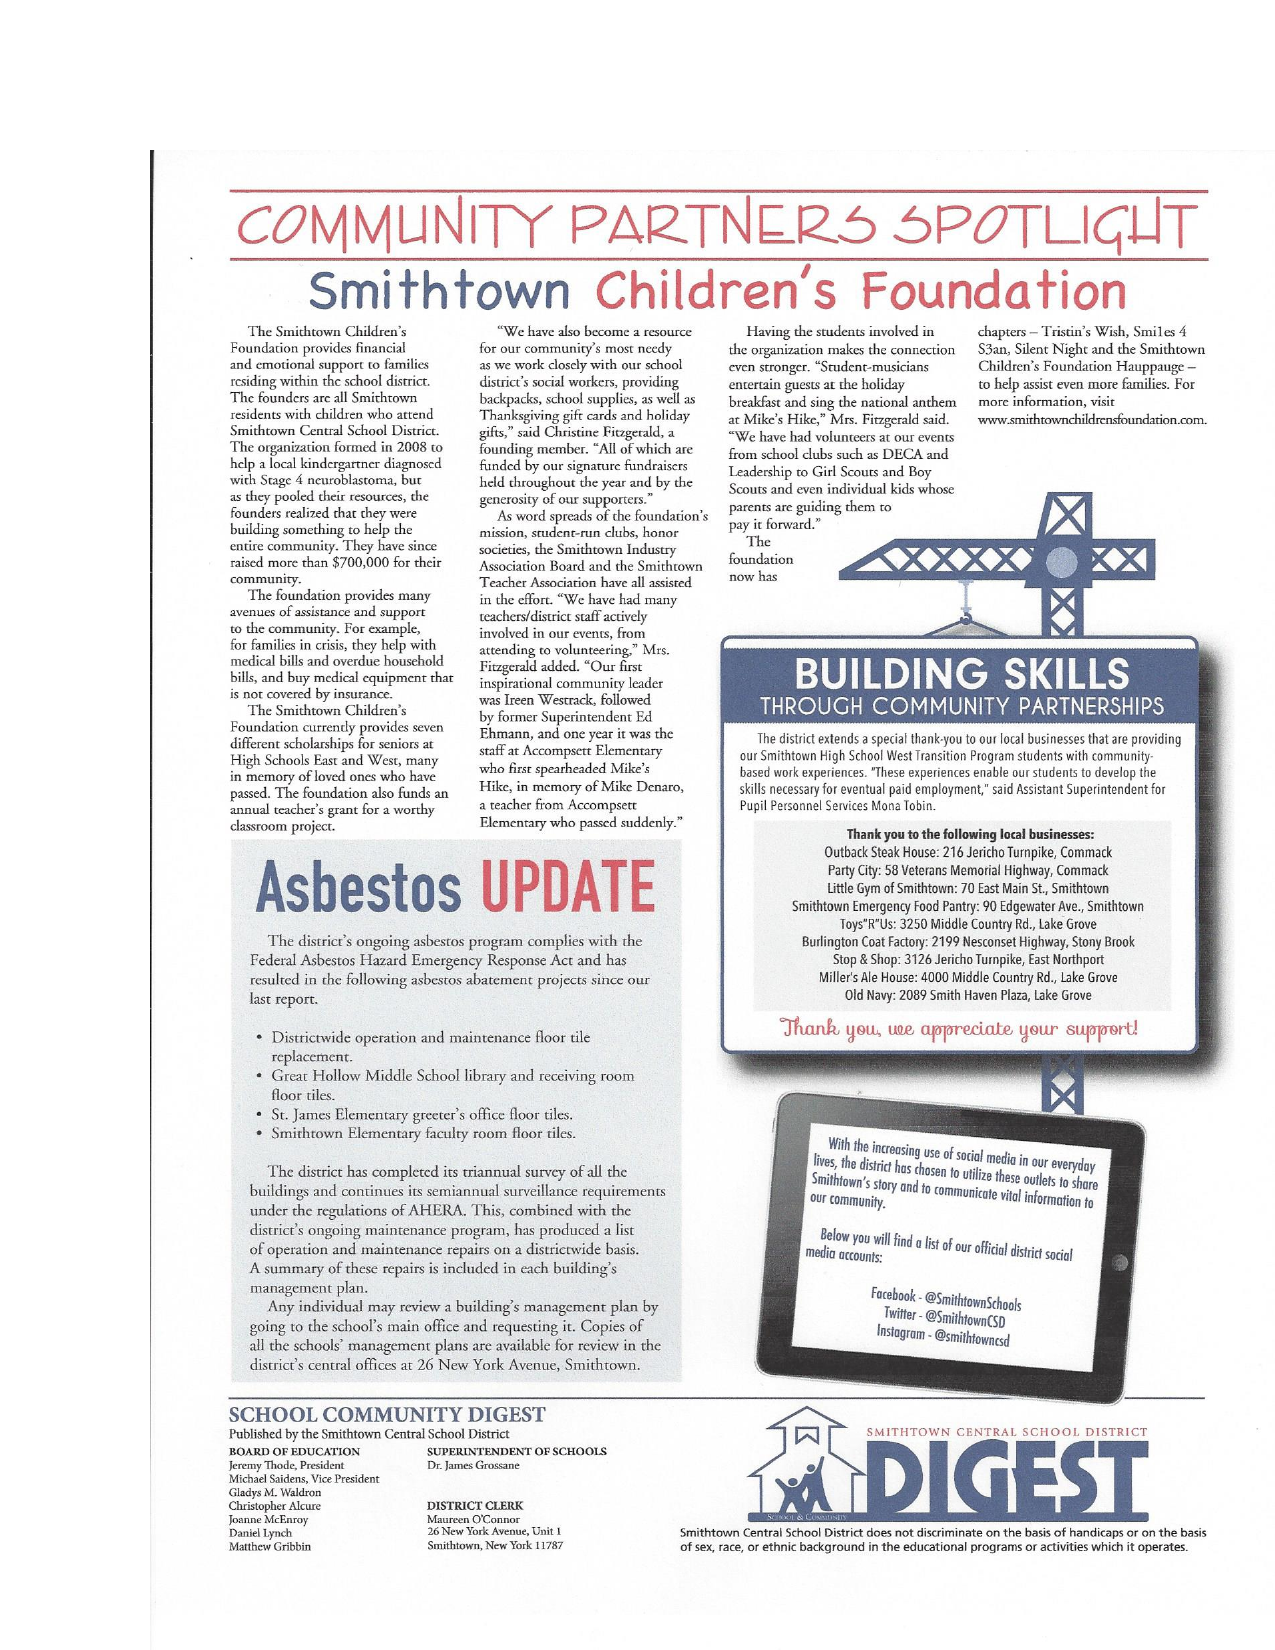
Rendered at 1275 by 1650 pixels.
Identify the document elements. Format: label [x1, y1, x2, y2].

picture [150, 150, 1275, 1650]
